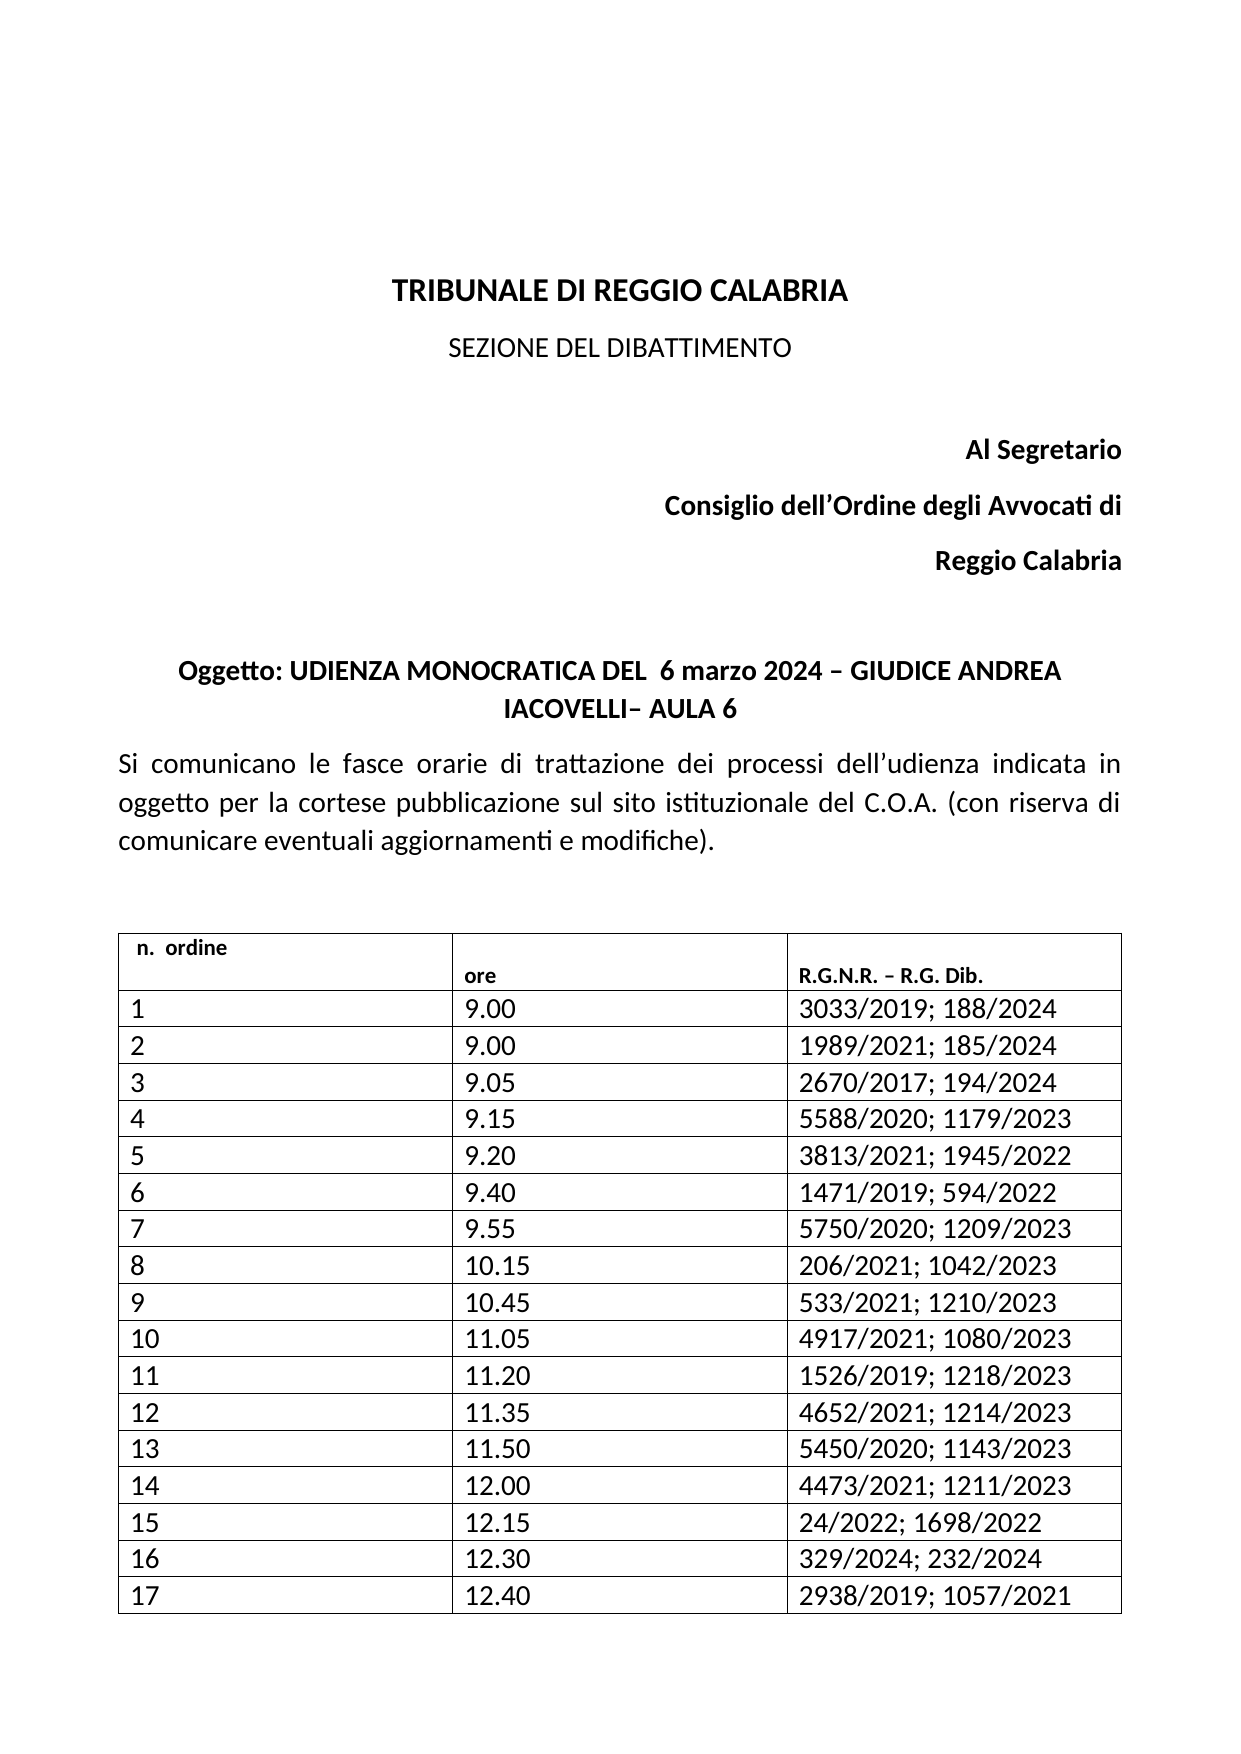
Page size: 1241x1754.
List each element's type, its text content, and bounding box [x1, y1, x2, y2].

table_cell 4473/2021; 1211/2023 [788, 1467, 1121, 1503]
table_cell 9.55 [453, 1211, 787, 1246]
table_header n. ordine [119, 934, 452, 989]
table_cell 9.15 [453, 1101, 787, 1136]
table_cell 11 [119, 1357, 452, 1393]
table_cell 10 [119, 1321, 452, 1356]
table_cell 3 [119, 1064, 452, 1099]
table_cell 9.20 [453, 1137, 787, 1173]
table_header R.G.N.R. – R.G. Dib. [788, 934, 1121, 989]
table_cell 206/2021; 1042/2023 [788, 1247, 1121, 1283]
table_cell 12.30 [453, 1541, 787, 1576]
table_cell 1989/2021; 185/2024 [788, 1027, 1121, 1063]
table_cell 5588/2020; 1179/2023 [788, 1101, 1121, 1136]
text Si comunicano le fasce orarie di trattazione dei processi dell’udienza indicata in oggetto per la cortese pubblicazione sul sito istituzionale del C.O.A. (con riserva di comunicare eventuali aggiornamenti e modifiche). [118, 745, 1122, 858]
table_cell 4 [119, 1101, 452, 1136]
table_cell 9.05 [453, 1064, 787, 1099]
table_cell 5450/2020; 1143/2023 [788, 1431, 1121, 1466]
table_cell 533/2021; 1210/2023 [788, 1284, 1121, 1319]
table_cell 13 [119, 1431, 452, 1466]
table_cell 16 [119, 1541, 452, 1576]
table_cell 9.00 [453, 1027, 787, 1063]
text SEZIONE DEL DIBATTIMENTO [118, 329, 1122, 365]
table_cell 1471/2019; 594/2022 [788, 1174, 1121, 1209]
table_cell 12.15 [453, 1504, 787, 1539]
table_cell 12.40 [453, 1577, 787, 1613]
table_cell 2670/2017; 194/2024 [788, 1064, 1121, 1099]
table_cell 1526/2019; 1218/2023 [788, 1357, 1121, 1393]
table_cell 11.20 [453, 1357, 787, 1393]
table_cell 3033/2019; 188/2024 [788, 991, 1121, 1026]
table_cell 17 [119, 1577, 452, 1613]
text Consiglio dell’Ordine degli Avvocati di [118, 487, 1122, 522]
table_cell 9.40 [453, 1174, 787, 1209]
table_cell 11.50 [453, 1431, 787, 1466]
table_cell 5750/2020; 1209/2023 [788, 1211, 1121, 1246]
table_cell 6 [119, 1174, 452, 1209]
table_cell 8 [119, 1247, 452, 1283]
table_cell 7 [119, 1211, 452, 1246]
table_cell 4917/2021; 1080/2023 [788, 1321, 1121, 1356]
table_cell 9 [119, 1284, 452, 1319]
table_cell 2938/2019; 1057/2021 [788, 1577, 1121, 1613]
table_cell 10.15 [453, 1247, 787, 1283]
table_cell 4652/2021; 1214/2023 [788, 1394, 1121, 1429]
table_cell 10.45 [453, 1284, 787, 1319]
table_cell 24/2022; 1698/2022 [788, 1504, 1121, 1539]
table_cell 12 [119, 1394, 452, 1429]
table_cell 2 [119, 1027, 452, 1063]
text Oggetto: UDIENZA MONOCRATICA DEL 6 marzo 2024 – GIUDICE ANDREA IACOVELLI– AULA 6 [118, 652, 1122, 726]
table_cell 5 [119, 1137, 452, 1173]
table_cell 9.00 [453, 991, 787, 1026]
table_header ore [453, 934, 787, 989]
text Al Segretario [118, 431, 1122, 467]
table_cell 14 [119, 1467, 452, 1503]
table_cell 3813/2021; 1945/2022 [788, 1137, 1121, 1173]
table_cell 329/2024; 232/2024 [788, 1541, 1121, 1576]
text Reggio Calabria [118, 542, 1122, 577]
text TRIBUNALE DI REGGIO CALABRIA [118, 269, 1122, 309]
table_cell 1 [119, 991, 452, 1026]
table_cell 15 [119, 1504, 452, 1539]
table_cell 11.05 [453, 1321, 787, 1356]
table_cell 12.00 [453, 1467, 787, 1503]
table_cell 11.35 [453, 1394, 787, 1429]
